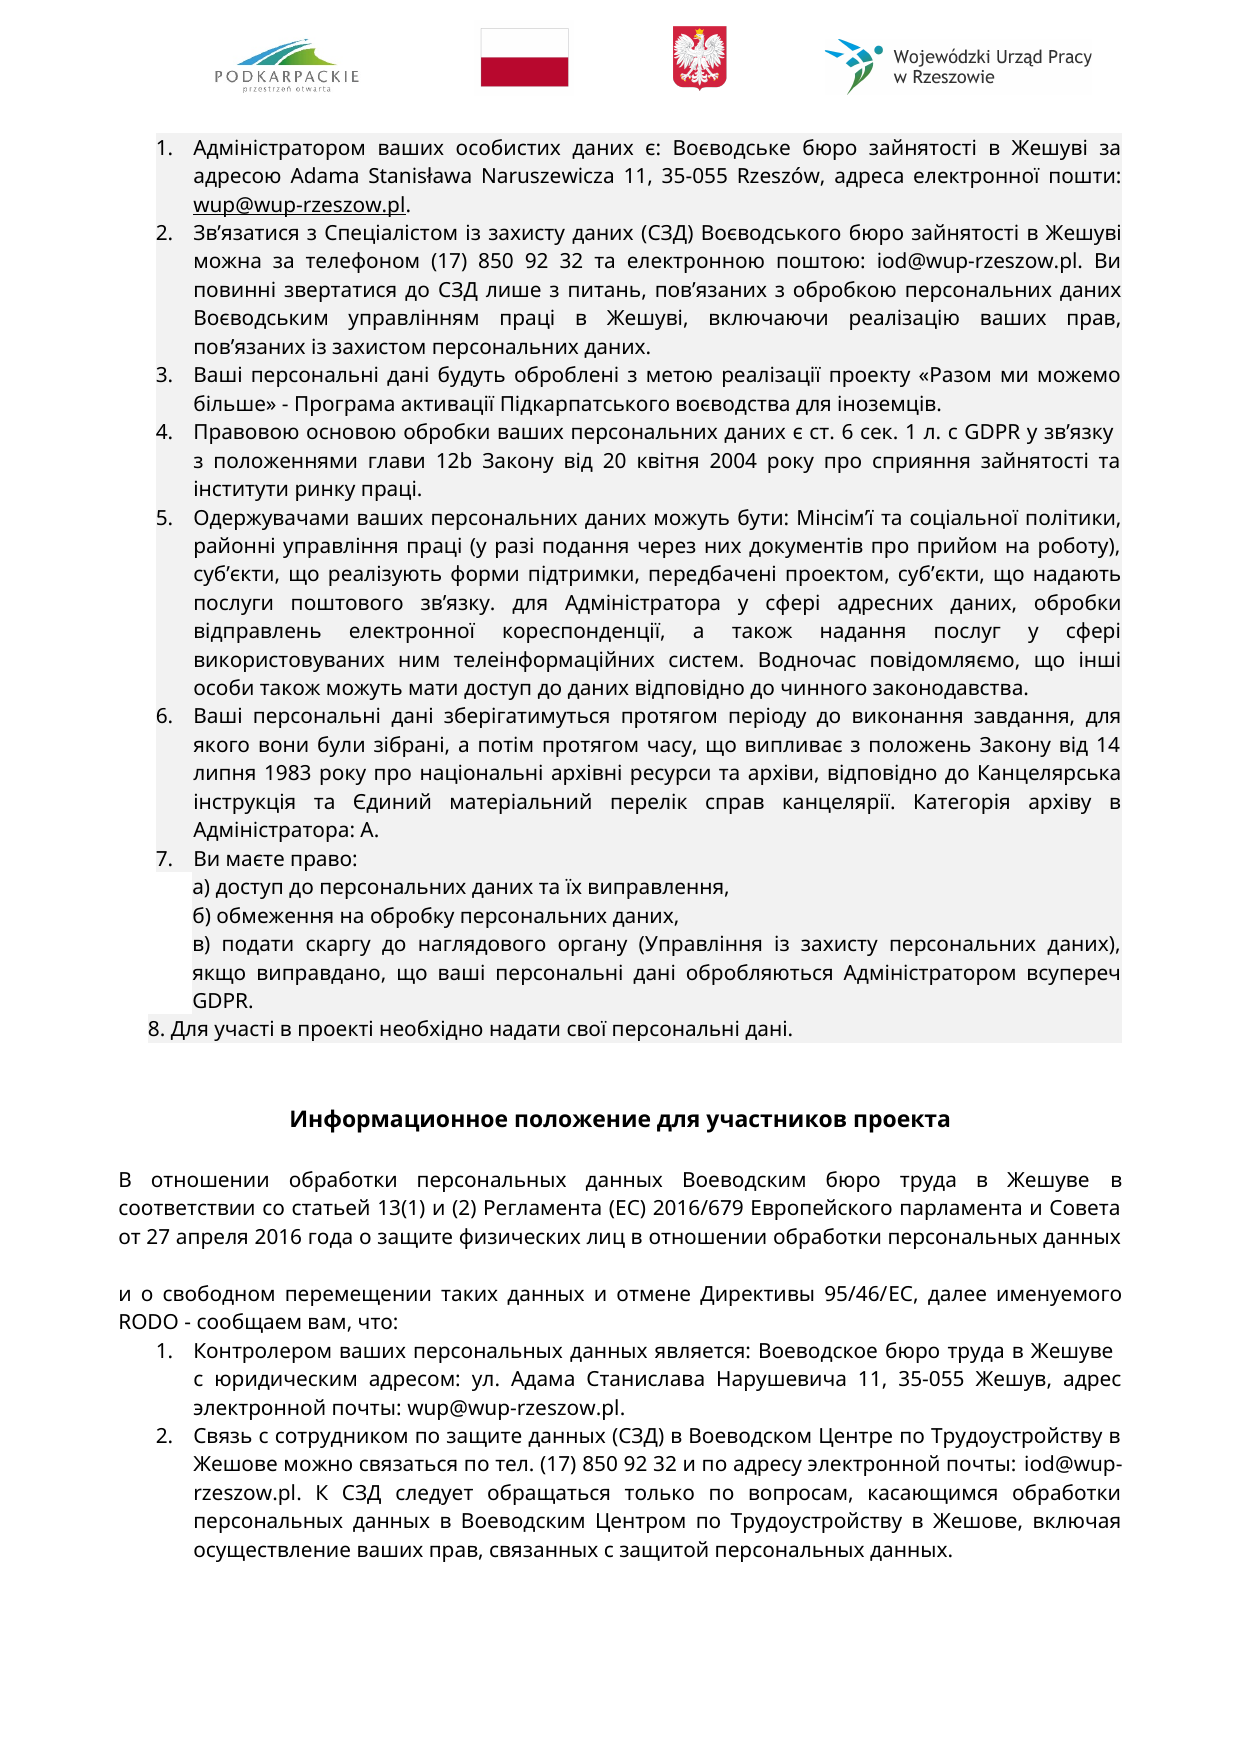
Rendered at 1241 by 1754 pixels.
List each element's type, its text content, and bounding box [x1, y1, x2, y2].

text Информационное положение для участников проекта [118, 1103, 1122, 1134]
text 8. Для участі в проекті необхідно надати свої персональні дані. [148, 1014, 1122, 1043]
list Адміністратором ваших особистих даних є: Воєводське бюро зайнятості в Жешуві за адресою Adama Stanisława Naruszewicza 11, 35-055 Rzeszów, адреса електронної пошти: wup@wup-rzeszow.pl. [156, 133, 1122, 218]
list Ваші персональні дані будуть оброблені з метою реалізації проекту «Разом ми можемо більше» - Програма активації Підкарпатського воєводства для іноземців. [156, 360, 1122, 417]
list Одержувачами ваших персональних даних можуть бути: Мінсім’ї та соціальної політики, районні управління праці (у разі подання через них документів про прийом на роботу), суб’єкти, що реалізують форми підтримки, передбачені проектом, суб’єкти, що надають послуги поштового зв’язку. для Адміністратора у сфері адресних даних, обробки відправлень електронної кореспонденції, а також надання послуг у сфері використовуваних ним телеінформаційних систем. Водночас повідомляємо, що інші особи також можуть мати доступ до даних відповідно до чинного законодавства. [156, 503, 1122, 702]
list Контролером ваших персональных данных является: Воеводское бюро труда в Жешуве с юридическим адресом: ул. Адама Станислава Нарушевича 11, 35-055 Жешув, адрес электронной почты: wup@wup-rzeszow.pl. [156, 1336, 1122, 1421]
picture [196, 19, 377, 112]
picture [824, 39, 1092, 95]
text в) подати скаргу до наглядового органу (Управління із захисту персональних даних), якщо виправдано, що ваші персональні дані обробляються Адміністратором всупереч GDPR. [192, 929, 1122, 1014]
picture [473, 20, 575, 96]
list Зв’язатися з Спеціалістом із захисту даних (СЗД) Воєводського бюро зайнятості в Жешуві можна за телефоном (17) 850 92 32 та електронною поштою: iod@wup-rzeszow.pl. Ви повинні звертатися до СЗД лише з питань, пов’язаних з обробкою персональних даних Воєводським управлінням праці в Жешуві, включаючи реалізацію ваших прав, пов’язаних із захистом персональних даних. [156, 218, 1122, 360]
list Ви маєте право: [156, 844, 1122, 872]
list Связь с сотрудником по защите данных (СЗД) в Воеводском Центре по Трудоустройству в Жешове можно связаться по тел. (17) 850 92 32 и по адресу электронной почты: iod@wup-rzeszow.pl. К СЗД следует обращаться только по вопросам, касающимся обработки персональных данных в Воеводским Центром по Трудоустройству в Жешове, включая осуществление ваших прав, связанных с защитой персональных данных. [156, 1421, 1122, 1563]
text б) обмеження на обробку персональних даних, [192, 901, 1122, 929]
text В отношении обработки персональных данных Воеводским бюро труда в Жешуве в соответствии со статьей 13(1) и (2) Регламента (ЕС) 2016/679 Европейского парламента и Совета от 27 апреля 2016 года о защите физических лиц в отношении обработки персональных данных и о свободном перемещении таких данных и отмене Директивы 95/46/EC, далее именуемого RODO - сообщаем вам, что: [118, 1165, 1122, 1336]
picture [670, 20, 731, 94]
text а) доступ до персональних даних та їх виправлення, [192, 872, 1122, 901]
list Правовою основою обробки ваших персональних даних є ст. 6 сек. 1 л. c GDPR у зв’язку з положеннями глави 12b Закону від 20 квітня 2004 року про сприяння зайнятості та інститути ринку праці. [156, 417, 1122, 503]
list Ваші персональні дані зберігатимуться протягом періоду до виконання завдання, для якого вони були зібрані, а потім протягом часу, що випливає з положень Закону від 14 липня 1983 року про національні архівні ресурси та архіви, відповідно до Канцелярська інструкція та Єдиний матеріальний перелік справ канцелярії. Категорія архіву в Адміністратора: А. [156, 702, 1122, 844]
